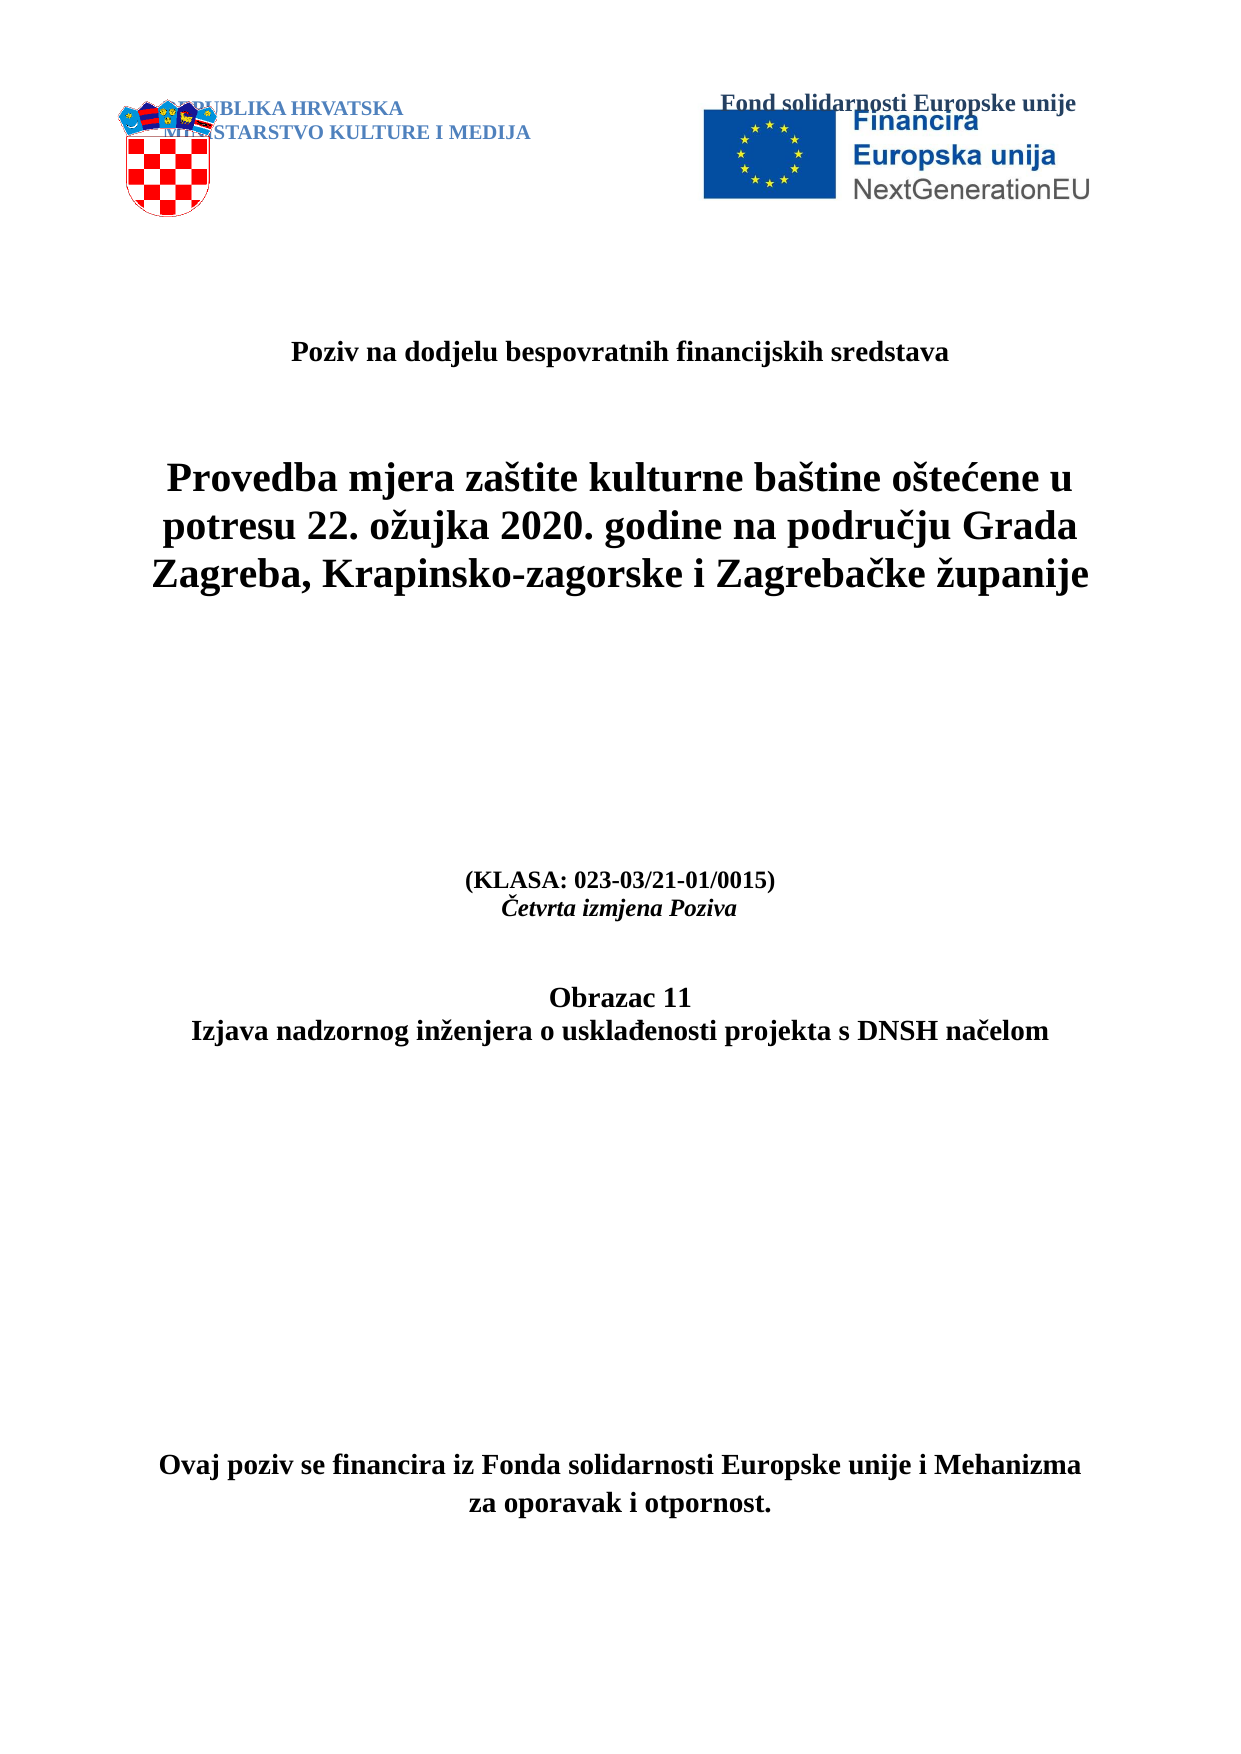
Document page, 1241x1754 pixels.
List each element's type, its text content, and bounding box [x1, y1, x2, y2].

text (KLASA: 023-03/21-01/0015) [148, 865, 1093, 893]
text Izjava nadzornog inženjera o usklađenosti projekta s DNSH načelom [148, 1013, 1093, 1047]
picture [697, 103, 1090, 201]
text Poziv na dodjelu bespovratnih financijskih sredstava [148, 334, 1093, 367]
text Obrazac 11 [148, 980, 1093, 1013]
text Provedba mjera zaštite kulturne baštine oštećene u potresu 22. ožujka 2020. godine na području Grada Zagreba, Krapinsko-zagorske i Zagrebačke županije [148, 453, 1093, 596]
picture [117, 99, 218, 217]
text Četvrta izmjena Poziva [148, 893, 1093, 922]
text Ovaj poziv se financira iz Fonda solidarnosti Europske unije i Mehanizma za oporavak i otpornost. [148, 1447, 1093, 1519]
